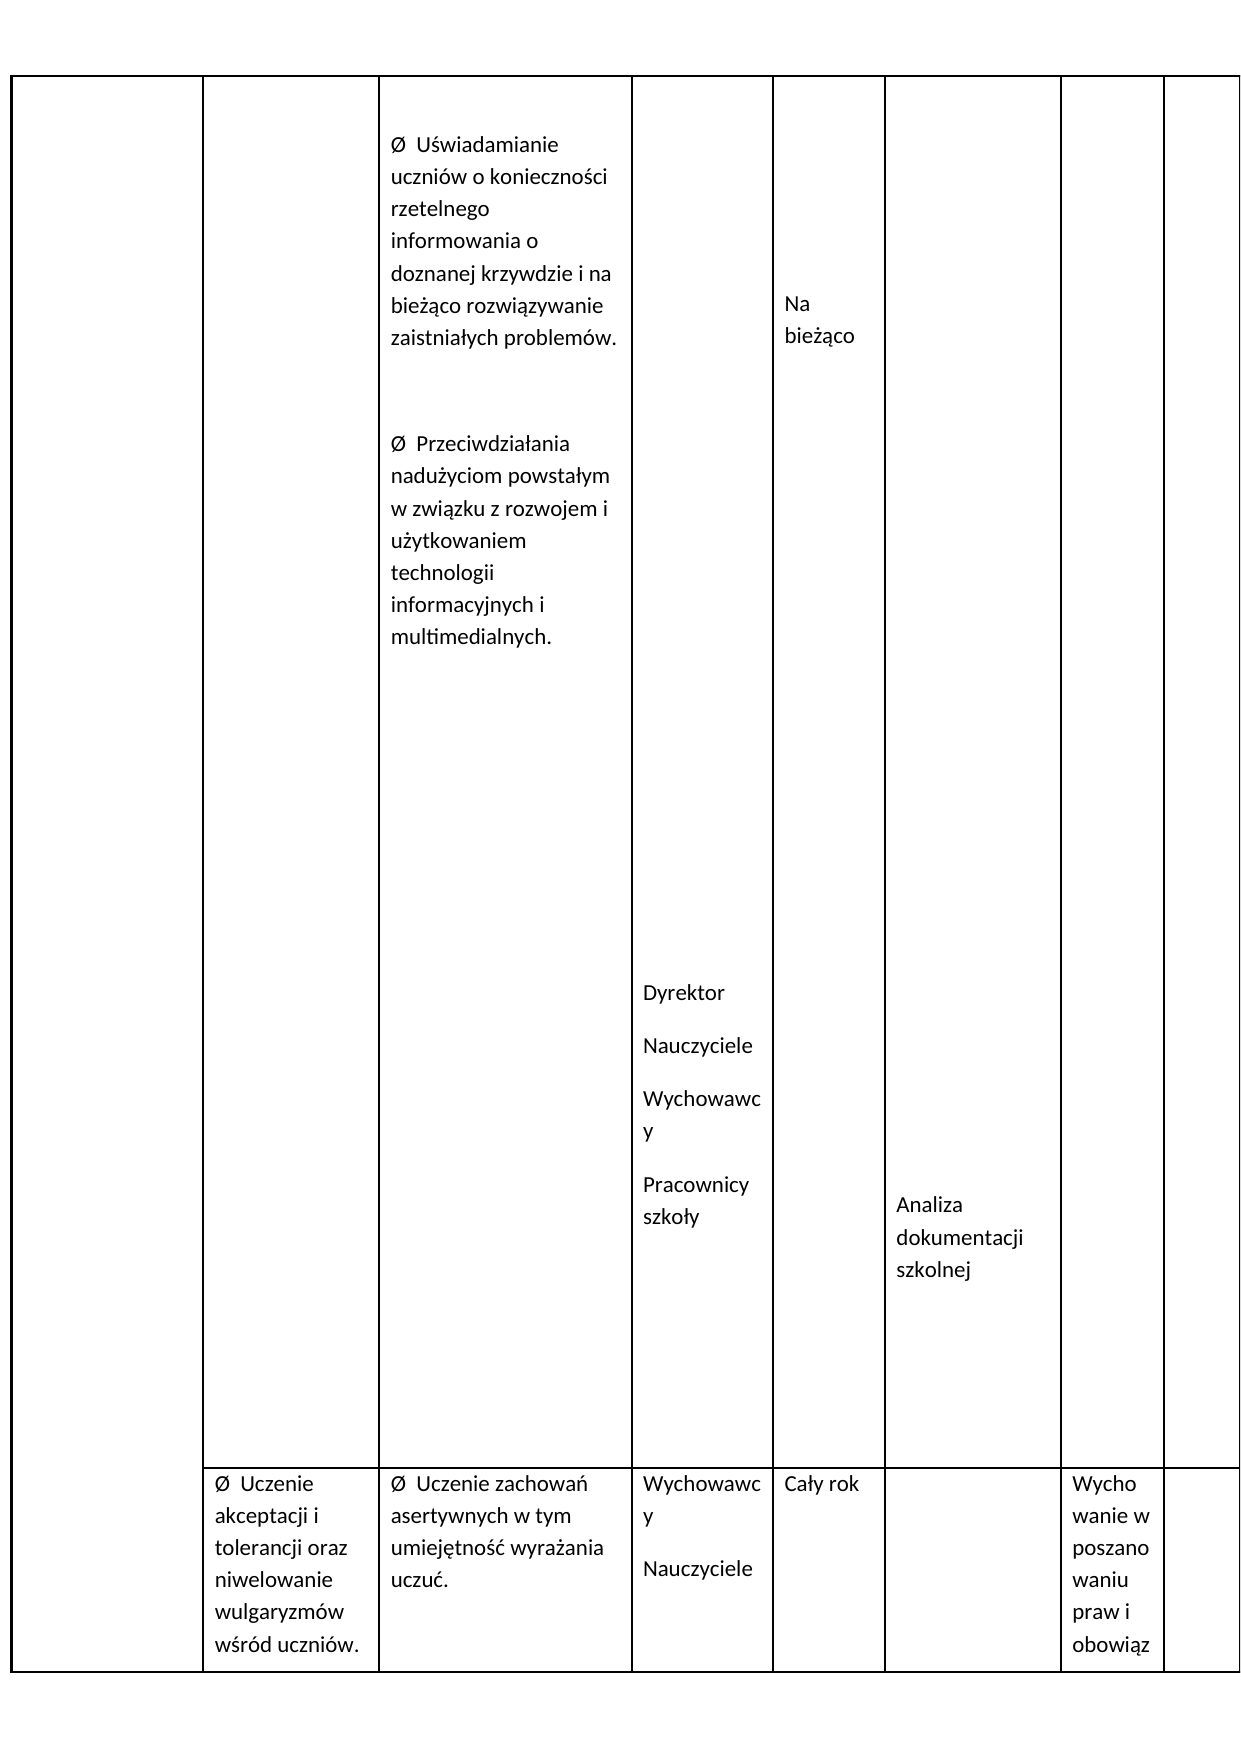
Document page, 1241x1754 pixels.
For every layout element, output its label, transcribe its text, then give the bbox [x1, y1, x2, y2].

table_cell [1165, 1469, 1239, 1671]
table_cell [204, 1469, 378, 1671]
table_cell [13, 77, 202, 1671]
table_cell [633, 77, 772, 1467]
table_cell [1062, 1469, 1163, 1671]
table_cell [380, 77, 631, 1467]
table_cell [774, 77, 884, 1467]
table_cell [1165, 77, 1239, 1467]
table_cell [886, 77, 1060, 1467]
table_cell [886, 1469, 1060, 1671]
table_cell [1062, 77, 1163, 1467]
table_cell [204, 77, 378, 1467]
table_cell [380, 1469, 631, 1671]
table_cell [633, 1469, 772, 1671]
table_cell Cały rok [774, 1469, 884, 1671]
